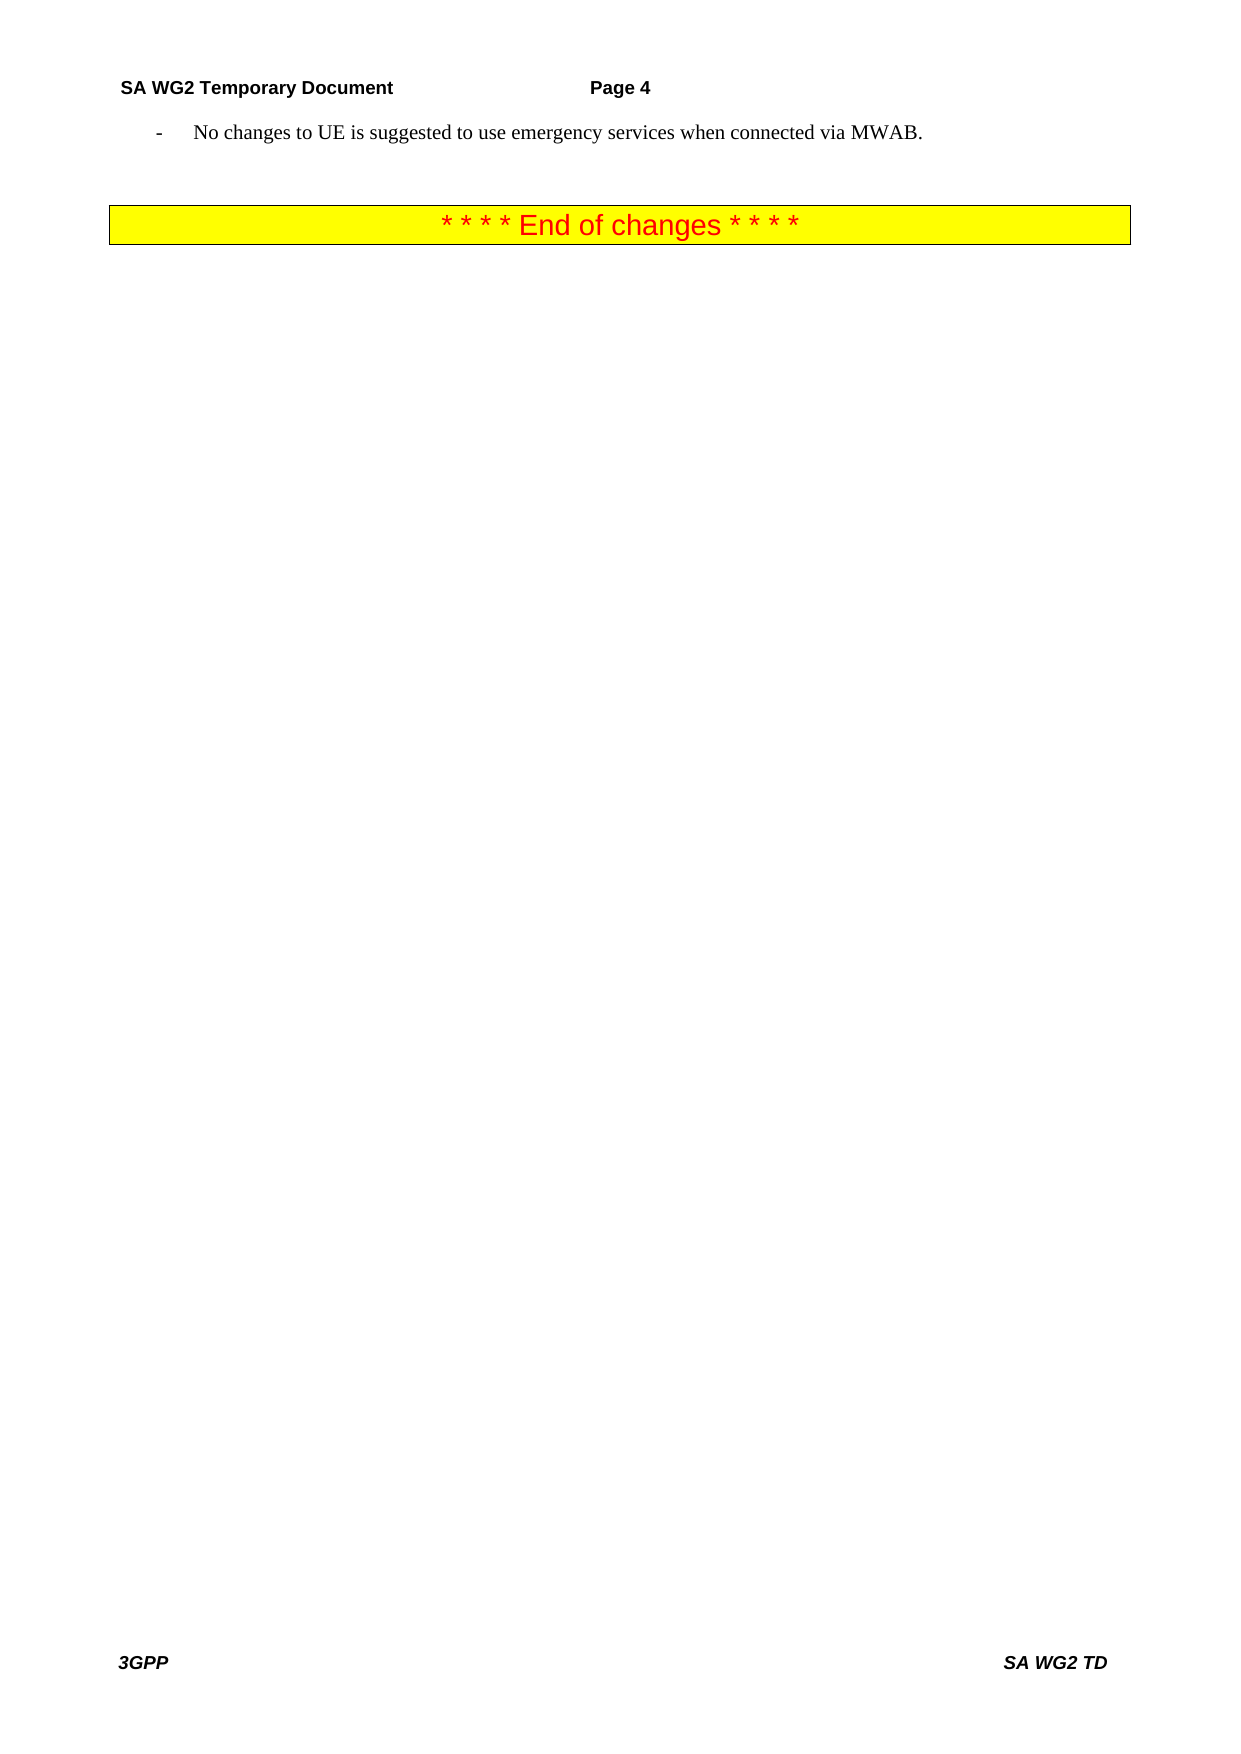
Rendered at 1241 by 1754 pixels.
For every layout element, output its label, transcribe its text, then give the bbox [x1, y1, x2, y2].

text * * * * End of changes * * * * [110, 206, 1130, 244]
list No changes to UE is suggested to use emergency services when connected via MWAB. [156, 119, 1122, 144]
